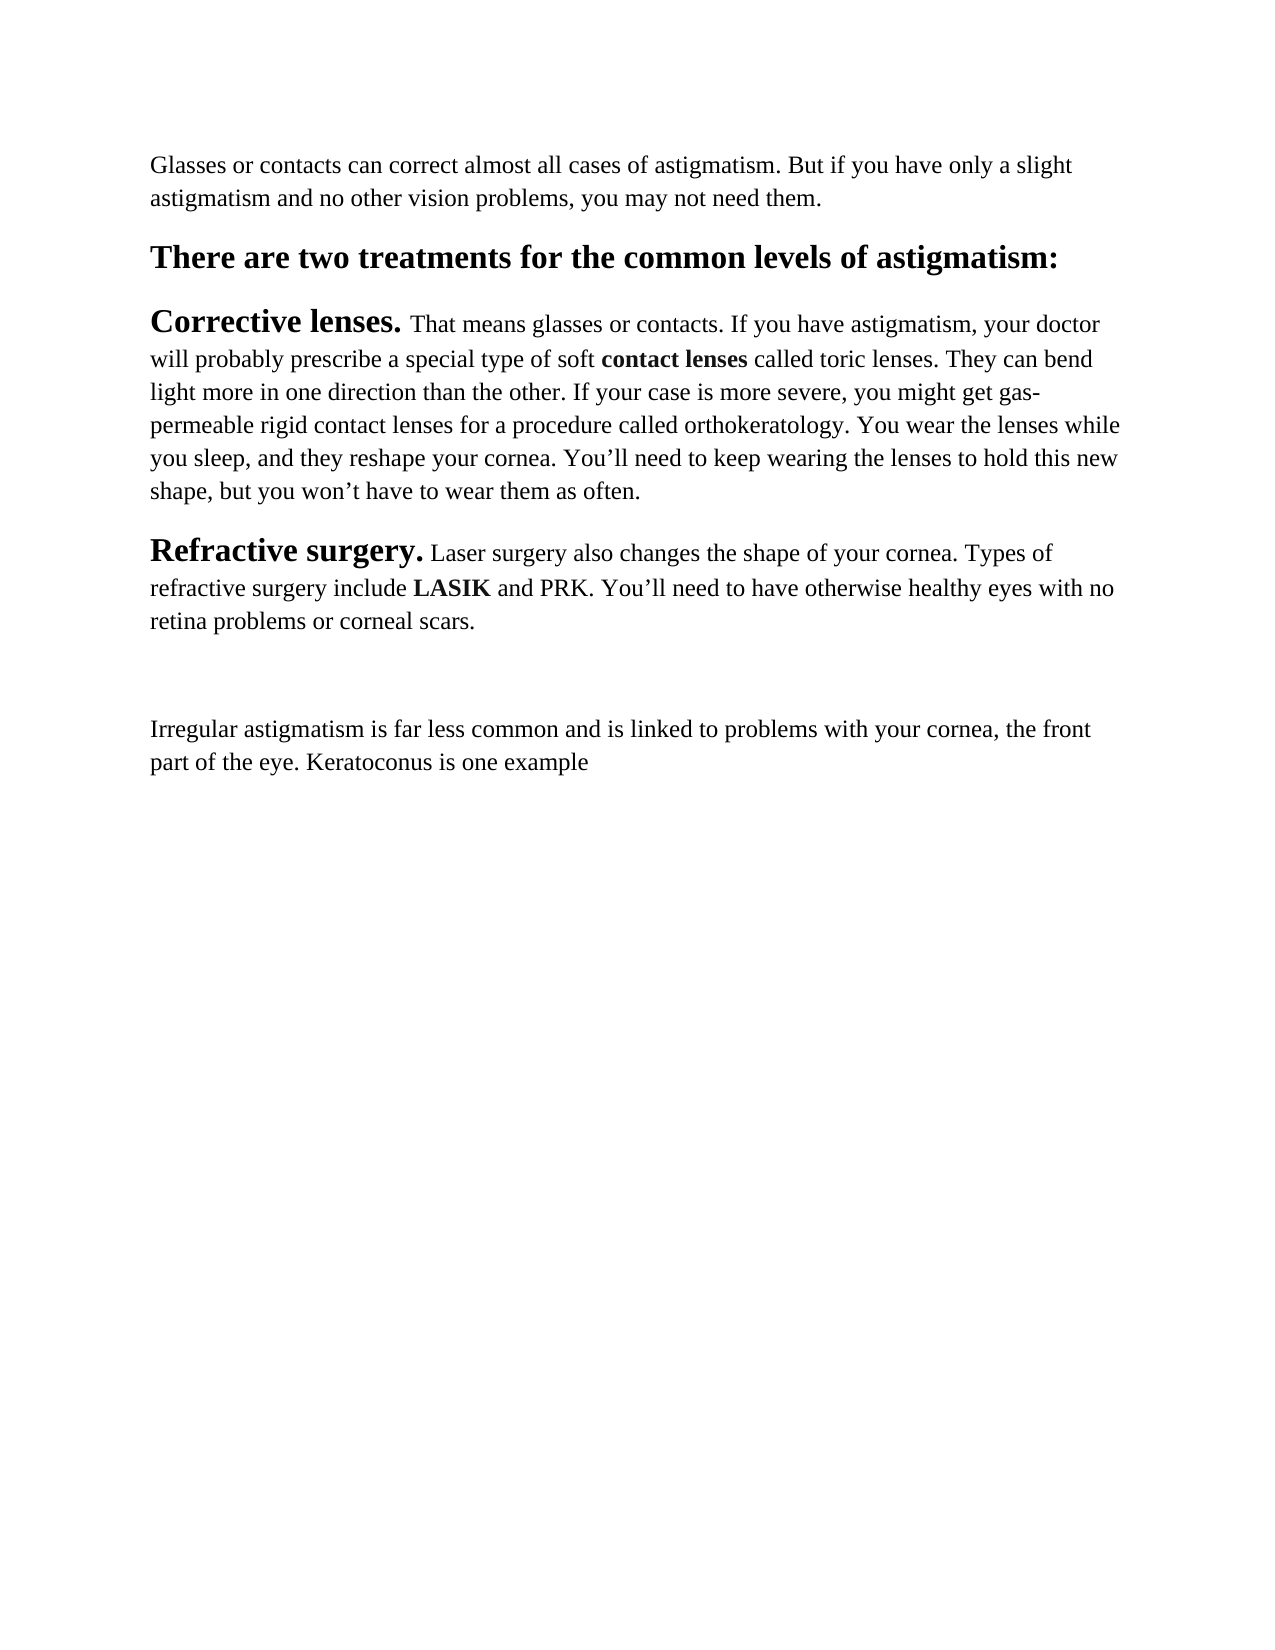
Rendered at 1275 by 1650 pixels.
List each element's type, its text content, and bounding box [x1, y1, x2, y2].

text There are two treatments for the common levels of astigmatism: [150, 237, 1125, 275]
text Glasses or contacts can correct almost all cases of astigmatism. But if you have only a slight astigmatism and no other vision problems, you may not need them. [150, 150, 1125, 212]
text Refractive surgery. Laser surgery also changes the shape of your cornea. Types of refractive surgery include LASIK and PRK. You’ll need to have otherwise healthy eyes with no retina problems or corneal scars. [150, 530, 1125, 635]
text Corrective lenses. That means glasses or contacts. If you have astigmatism, your doctor will probably prescribe a special type of soft contact lenses called toric lenses. They can bend light more in one direction than the other. If your case is more severe, you might get gas-permeable rigid contact lenses for a procedure called orthokeratology. You wear the lenses while you sleep, and they reshape your cornea. You’ll need to keep wearing the lenses to hold this new shape, but you won’t have to wear them as often. [150, 302, 1125, 505]
text Irregular astigmatism is far less common and is linked to problems with your cornea, the front part of the eye. Keratoconus is one example [150, 714, 1125, 775]
